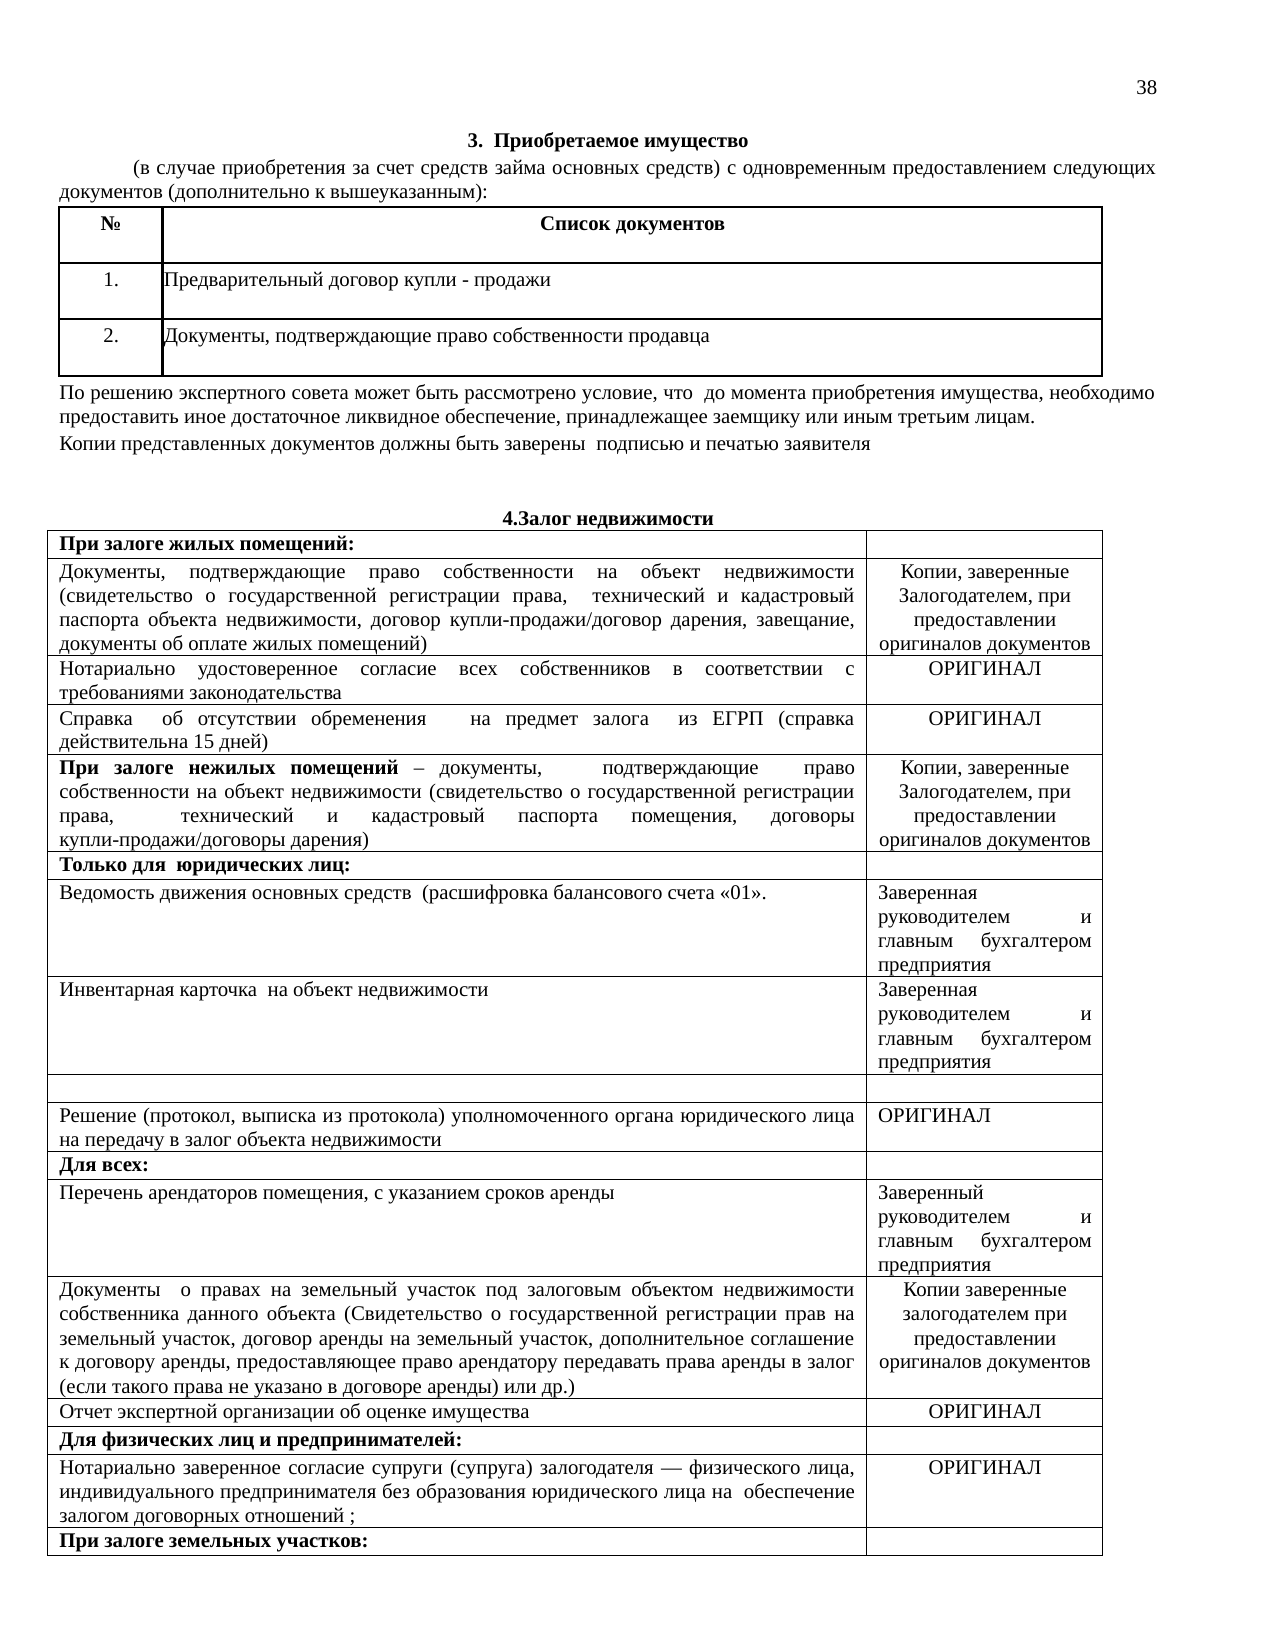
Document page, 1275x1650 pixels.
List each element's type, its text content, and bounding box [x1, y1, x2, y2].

table_cell Документы о правах на земельный участок под залоговым объектом недвижимости собственника данного объекта (Свидетельство о государственной регистрации прав на земельный участок, договор аренды на земельный участок, дополнительное соглашение к договору аренды, предоставляющее право арендатору передавать права аренды в залог (если такого права не указано в договоре аренды) или др.) [48, 1277, 866, 1398]
table_cell Решение (протокол, выписка из протокола) уполномоченного органа юридического лица на передачу в залог объекта недвижимости [48, 1103, 866, 1151]
table_cell ОРИГИНАЛ [867, 656, 1102, 704]
table_cell Копии заверенные залогодателем при предоставлении оригиналов документов [867, 1277, 1102, 1398]
table_cell Ведомость движения основных средств (расшифровка балансового счета «01». [48, 880, 866, 976]
table_header № [60, 208, 161, 262]
table_cell При залоге нежилых помещений – документы, подтверждающие право собственности на объект недвижимости (свидетельство о государственной регистрации права, технический и кадастровый паспорта помещения, договоры купли-продажи/договоры дарения) [48, 755, 866, 851]
table_cell [867, 1427, 1102, 1454]
table_cell [48, 1075, 866, 1102]
table_cell ОРИГИНАЛ [867, 1455, 1102, 1527]
table_cell ОРИГИНАЛ [867, 705, 1102, 753]
text Копии представленных документов должны быть заверены подписью и печатью заявителя [59, 431, 1157, 455]
table_cell Отчет экспертной организации об оценке имущества [48, 1399, 866, 1426]
table_cell Заверенная руководителем и главным бухгалтером предприятия [867, 880, 1102, 976]
table_cell [867, 1528, 1102, 1555]
table_cell Предварительный договор купли - продажи [164, 264, 1101, 318]
table_cell Документы, подтверждающие право собственности на объект недвижимости (свидетельство о государственной регистрации права, технический и кадастровый паспорта объекта недвижимости, договор купли-продажи/договор дарения, завещание, документы об оплате жилых помещений) [48, 559, 866, 655]
table_cell [867, 852, 1102, 879]
table_cell Копии, заверенные Залогодателем, при предоставлении оригиналов документов [867, 755, 1102, 851]
table_cell Нотариально удостоверенное согласие всех собственников в соответствии с требованиями законодательства [48, 656, 866, 704]
table_cell 1. [60, 264, 161, 318]
table_cell Для всех: [48, 1152, 866, 1179]
table_cell Заверенный руководителем и главным бухгалтером предприятия [867, 1180, 1102, 1276]
table_cell Для физических лиц и предпринимателей: [48, 1427, 866, 1454]
table_cell [867, 1152, 1102, 1179]
text 4.Залог недвижимости [59, 506, 1157, 530]
table_header Список документов [164, 208, 1101, 262]
table_cell Документы, подтверждающие право собственности продавца [164, 320, 1101, 374]
table_cell Заверенная руководителем и главным бухгалтером предприятия [867, 977, 1102, 1073]
table_cell ОРИГИНАЛ [867, 1103, 1102, 1151]
table_cell Перечень арендаторов помещения, с указанием сроков аренды [48, 1180, 866, 1276]
text По решению экспертного совета может быть рассмотрено условие, что до момента приобретения имущества, необходимо предоставить иное достаточное ликвидное обеспечение, принадлежащее заемщику или иным третьим лицам. [59, 379, 1157, 428]
table_cell Справка об отсутствии обременения на предмет залога из ЕГРП (справка действительна 15 дней) [48, 705, 866, 753]
table_cell Нотариально заверенное согласие супруги (супруга) залогодателя — физического лица, индивидуального предпринимателя без образования юридического лица на обеспечение залогом договорных отношений ; [48, 1455, 866, 1527]
table_cell Инвентарная карточка на объект недвижимости [48, 977, 866, 1073]
table_cell ОРИГИНАЛ [867, 1399, 1102, 1426]
text (в случае приобретения за счет средств займа основных средств) с одновременным предоставлением следующих документов (дополнительно к вышеуказанным): [59, 155, 1157, 203]
table_cell Только для юридических лиц: [48, 852, 866, 879]
table_cell 2. [60, 320, 161, 374]
text 3. Приобретаемое имущество [59, 128, 1157, 152]
table_cell При залоге земельных участков: [48, 1528, 866, 1555]
table_cell Копии, заверенные Залогодателем, при предоставлении оригиналов документов [867, 559, 1102, 655]
table_header [867, 531, 1102, 558]
table_header При залоге жилых помещений: [48, 531, 866, 558]
table_cell [867, 1075, 1102, 1102]
